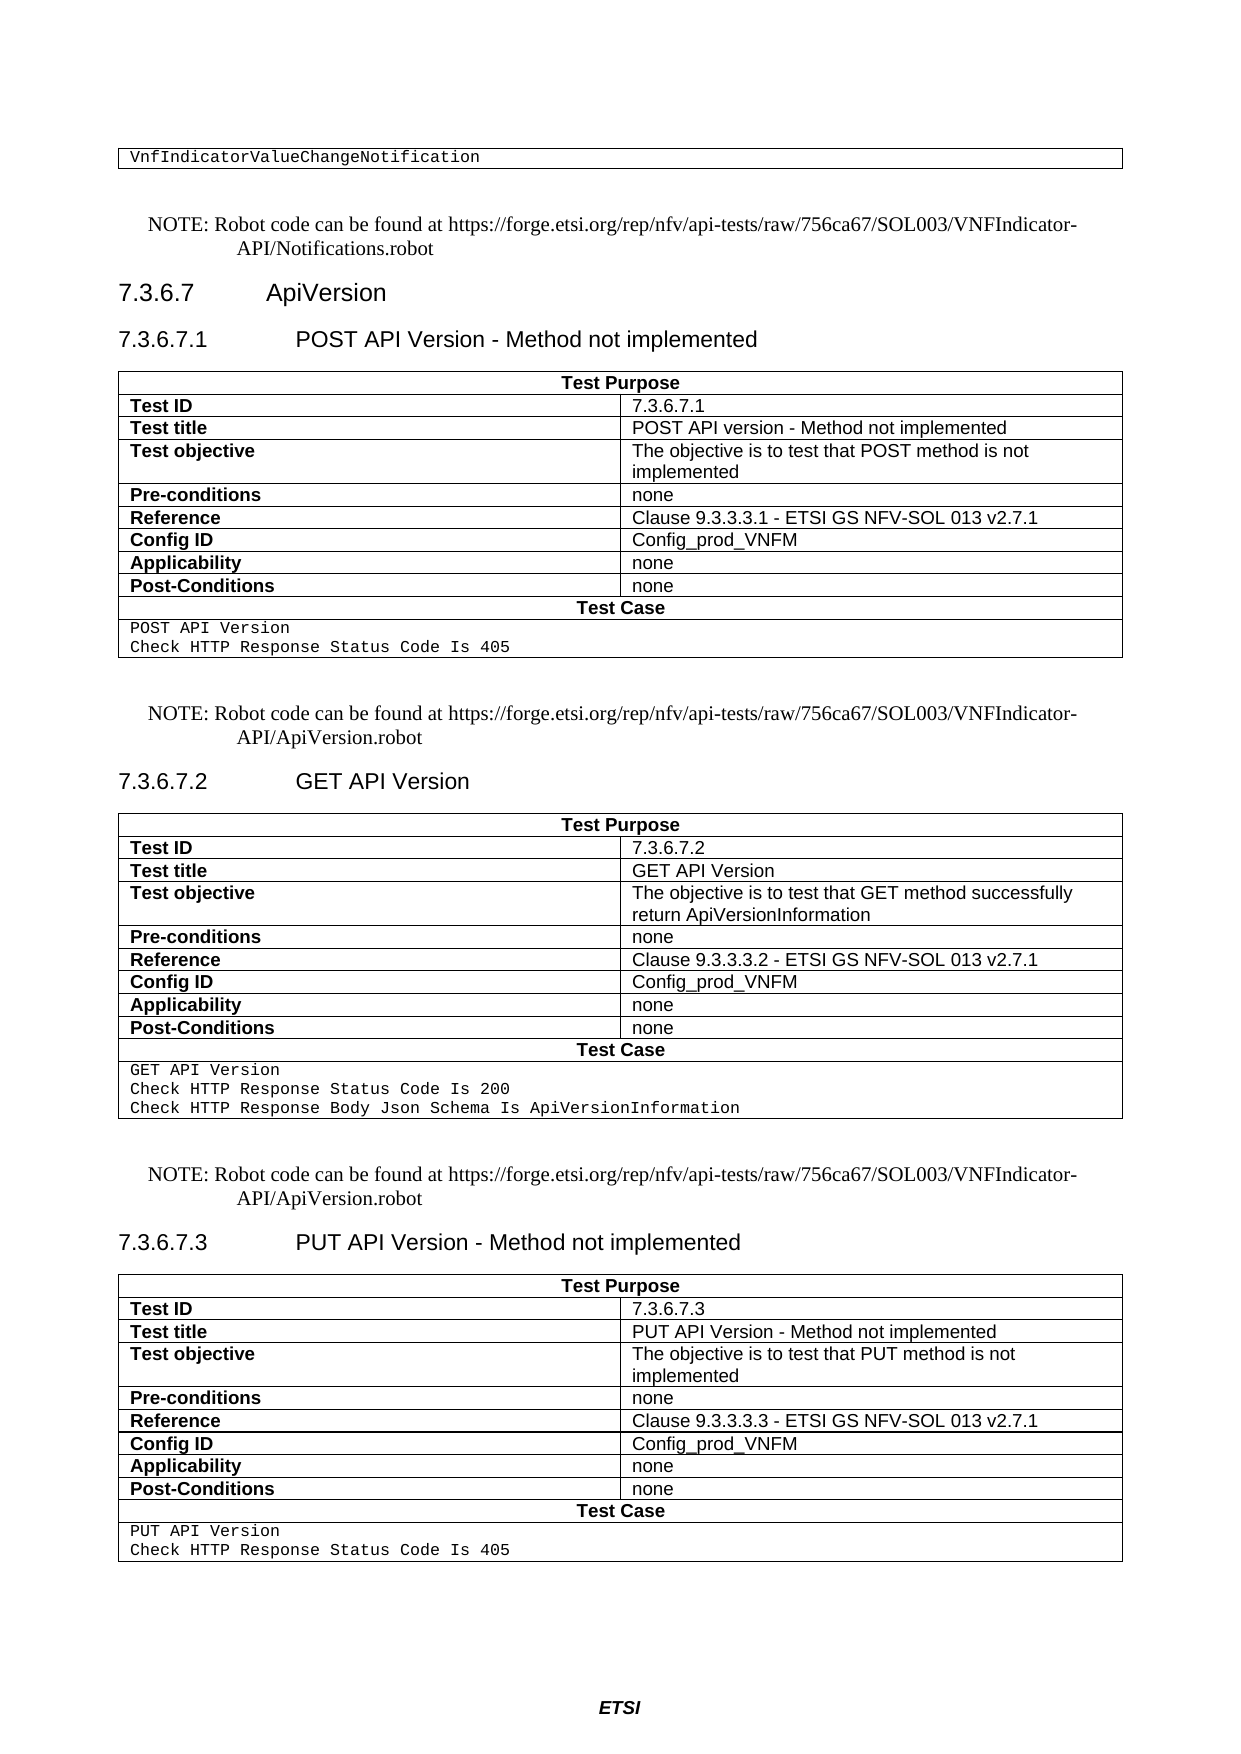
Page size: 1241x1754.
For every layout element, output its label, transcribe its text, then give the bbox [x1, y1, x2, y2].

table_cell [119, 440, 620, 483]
subtitle 7.3.6.7 ApiVersion [118, 278, 1122, 307]
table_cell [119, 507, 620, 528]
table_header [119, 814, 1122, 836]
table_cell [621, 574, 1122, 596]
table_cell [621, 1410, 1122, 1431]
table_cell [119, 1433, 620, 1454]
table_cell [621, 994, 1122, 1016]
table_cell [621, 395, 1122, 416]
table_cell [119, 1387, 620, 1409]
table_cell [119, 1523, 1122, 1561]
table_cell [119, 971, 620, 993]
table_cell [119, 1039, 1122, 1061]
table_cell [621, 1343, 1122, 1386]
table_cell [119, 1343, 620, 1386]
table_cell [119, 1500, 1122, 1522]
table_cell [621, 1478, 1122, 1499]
text NOTE: Robot code can be found at https://forge.etsi.org/rep/nfv/api-tests/raw/756ca67/SOL003/VNFIndicator-API/ApiVersion.robot [148, 1162, 1122, 1210]
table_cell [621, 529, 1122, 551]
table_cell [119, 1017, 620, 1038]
text NOTE: Robot code can be found at https://forge.etsi.org/rep/nfv/api-tests/raw/756ca67/SOL003/VNFIndicator-API/Notifications.robot [148, 211, 1122, 259]
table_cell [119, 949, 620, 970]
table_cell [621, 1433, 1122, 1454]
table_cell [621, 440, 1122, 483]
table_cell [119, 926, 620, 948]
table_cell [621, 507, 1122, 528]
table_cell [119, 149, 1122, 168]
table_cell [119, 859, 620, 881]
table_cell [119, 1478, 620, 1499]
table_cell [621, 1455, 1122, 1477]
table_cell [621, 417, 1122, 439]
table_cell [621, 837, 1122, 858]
subtitle 7.3.6.7.3 PUT API Version - Method not implemented [118, 1229, 1122, 1255]
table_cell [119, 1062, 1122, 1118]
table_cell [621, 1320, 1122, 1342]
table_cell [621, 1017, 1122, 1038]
subtitle 7.3.6.7.2 GET API Version [118, 768, 1122, 794]
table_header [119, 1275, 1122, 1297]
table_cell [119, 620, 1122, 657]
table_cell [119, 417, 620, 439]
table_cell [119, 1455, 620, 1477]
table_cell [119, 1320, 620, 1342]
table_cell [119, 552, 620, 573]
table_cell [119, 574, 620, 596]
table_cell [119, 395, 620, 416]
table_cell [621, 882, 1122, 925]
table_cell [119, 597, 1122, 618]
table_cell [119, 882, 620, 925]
subtitle 7.3.6.7.1 POST API Version - Method not implemented [118, 326, 1122, 352]
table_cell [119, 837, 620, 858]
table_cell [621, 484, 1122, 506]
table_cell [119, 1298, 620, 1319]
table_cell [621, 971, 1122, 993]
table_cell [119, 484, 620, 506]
text NOTE: Robot code can be found at https://forge.etsi.org/rep/nfv/api-tests/raw/756ca67/SOL003/VNFIndicator-API/ApiVersion.robot [148, 701, 1122, 749]
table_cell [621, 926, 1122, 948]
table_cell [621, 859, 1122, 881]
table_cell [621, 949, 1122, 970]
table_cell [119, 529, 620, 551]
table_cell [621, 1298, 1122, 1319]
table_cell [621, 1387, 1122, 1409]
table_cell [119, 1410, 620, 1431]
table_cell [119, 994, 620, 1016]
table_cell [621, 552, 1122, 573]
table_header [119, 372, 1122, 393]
